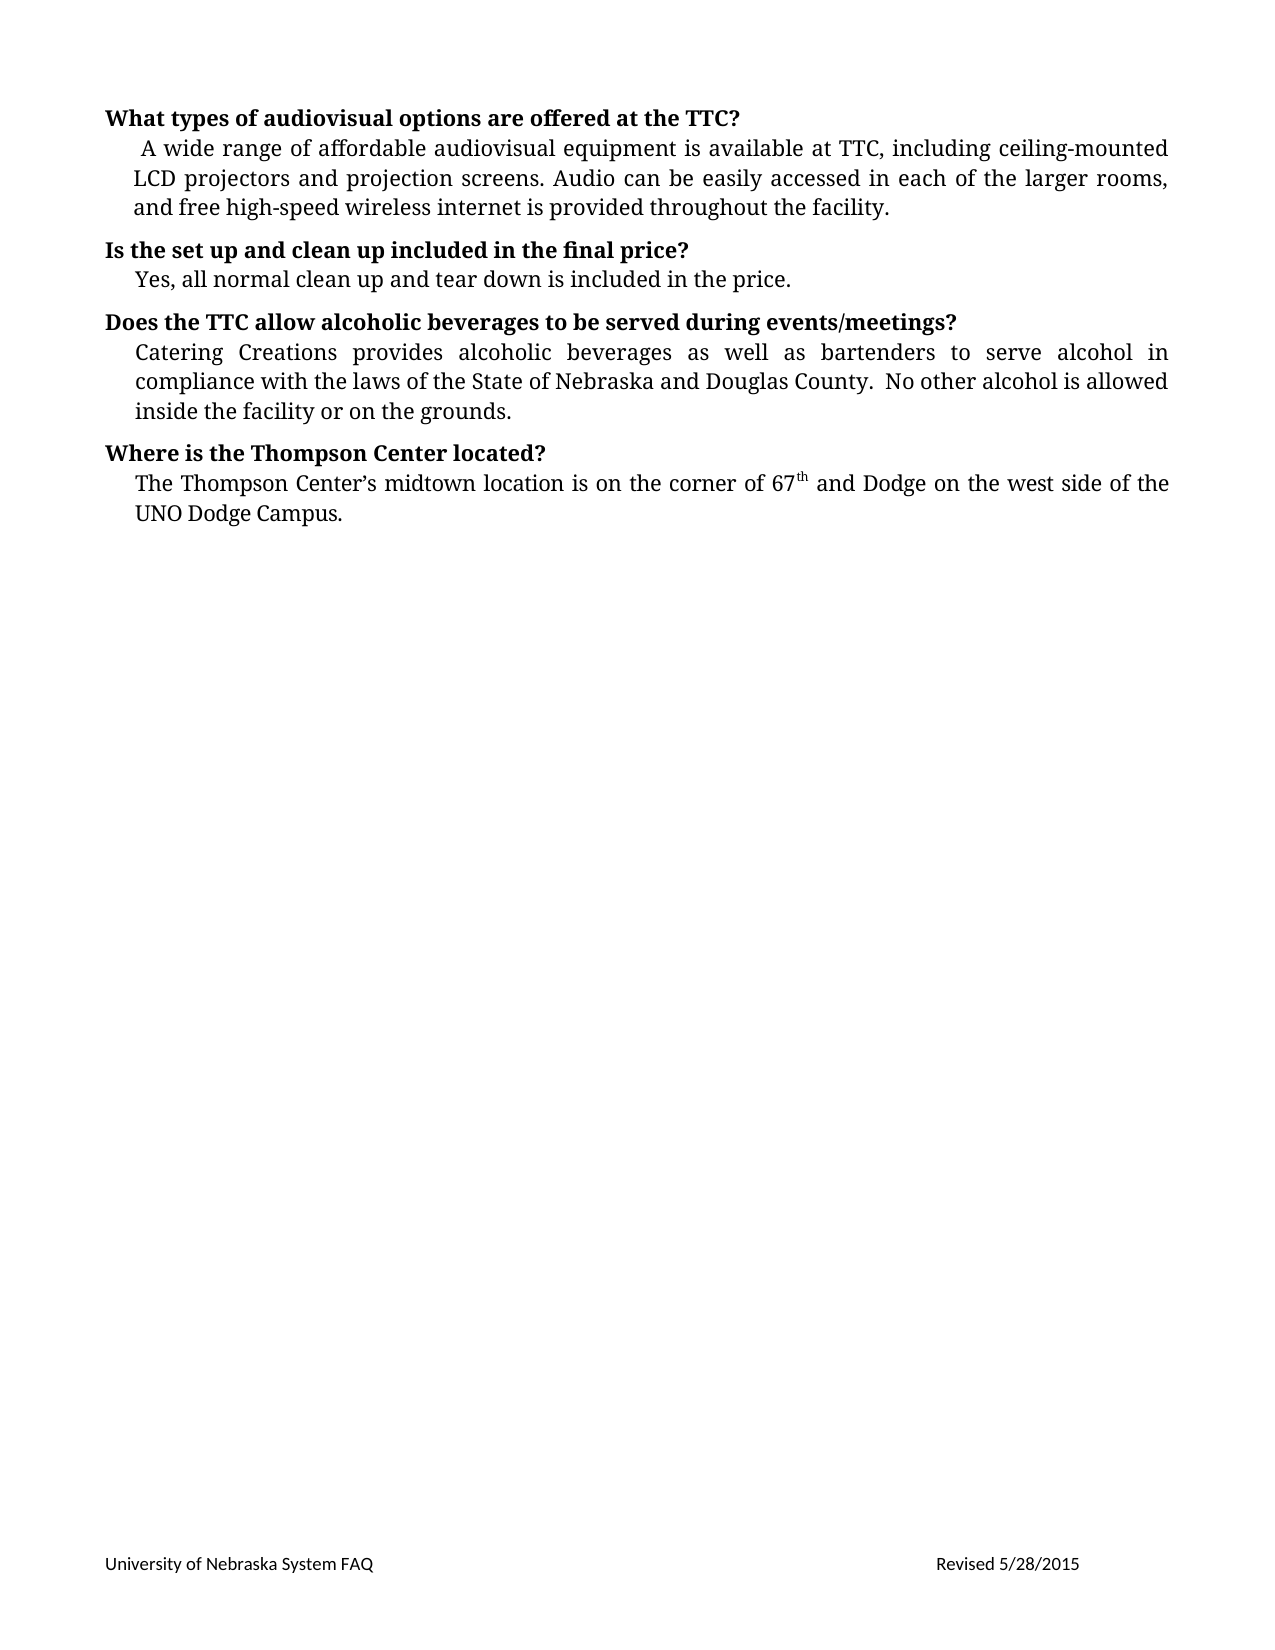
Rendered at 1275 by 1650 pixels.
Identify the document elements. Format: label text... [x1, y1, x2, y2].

text Catering Creations provides alcoholic beverages as well as bartenders to serve alcohol in compliance with the laws of the State of Nebraska and Douglas County. No other alcohol is allowed inside the facility or on the grounds. [135, 337, 1170, 426]
text Is the set up and clean up included in the final price? [105, 235, 1170, 264]
text Where is the Thompson Center located? [105, 438, 1170, 468]
text Yes, all normal clean up and tear down is included in the price. [135, 264, 1170, 294]
text Does the TTC allow alcoholic beverages to be served during events/meetings? [105, 307, 1170, 337]
text The Thompson Center’s midtown location is on the corner of 67th and Dodge on the west side of the UNO Dodge Campus. [135, 468, 1170, 528]
text What types of audiovisual options are offered at the TTC? [105, 103, 1170, 133]
text A wide range of affordable audiovisual equipment is available at TTC, including ceiling-mounted LCD projectors and projection screens. Audio can be easily accessed in each of the larger rooms, and free high-speed wireless internet is provided throughout the facility. [133, 133, 1170, 222]
